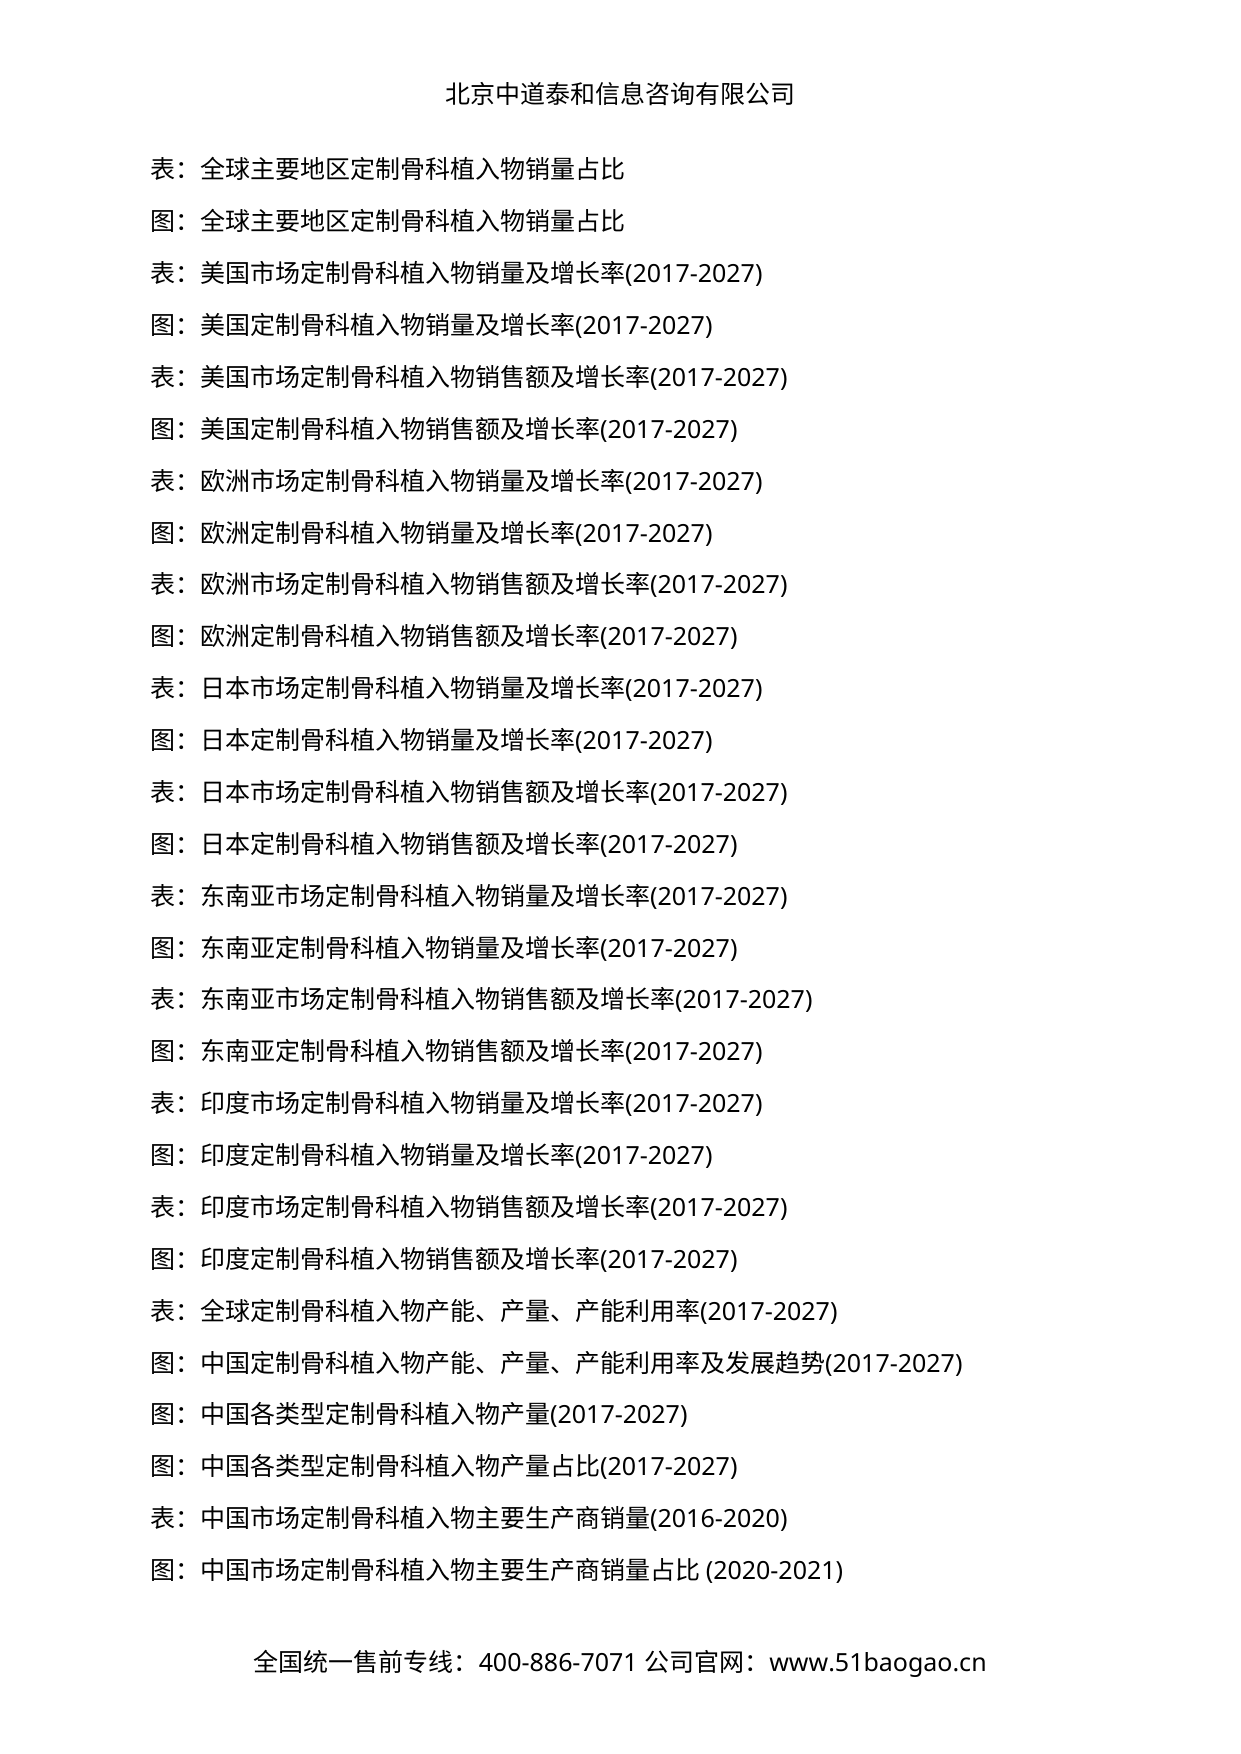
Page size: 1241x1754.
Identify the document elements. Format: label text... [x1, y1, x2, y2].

text 图：中国各类型定制骨科植入物产量(2017-2027) [150, 1395, 1090, 1431]
text 图：中国各类型定制骨科植入物产量占比(2017-2027) [150, 1447, 1090, 1483]
text 表：中国市场定制骨科植入物主要生产商销量(2016-2020) [150, 1499, 1090, 1535]
text 表：美国市场定制骨科植入物销售额及增长率(2017-2027) [150, 357, 1090, 394]
text 表：全球定制骨科植入物产能、产量、产能利用率(2017-2027) [150, 1291, 1090, 1327]
text 图：日本定制骨科植入物销量及增长率(2017-2027) [150, 721, 1090, 757]
text 图：欧洲定制骨科植入物销量及增长率(2017-2027) [150, 513, 1090, 549]
text 图：日本定制骨科植入物销售额及增长率(2017-2027) [150, 824, 1090, 861]
text 图：美国定制骨科植入物销售额及增长率(2017-2027) [150, 409, 1090, 446]
text 表：印度市场定制骨科植入物销售额及增长率(2017-2027) [150, 1187, 1090, 1224]
text 图：全球主要地区定制骨科植入物销量占比 [150, 202, 1090, 238]
text 图：印度定制骨科植入物销量及增长率(2017-2027) [150, 1136, 1090, 1172]
text 表：全球主要地区定制骨科植入物销量占比 [150, 150, 1090, 186]
text 表：东南亚市场定制骨科植入物销量及增长率(2017-2027) [150, 876, 1090, 912]
text 表：欧洲市场定制骨科植入物销售额及增长率(2017-2027) [150, 565, 1090, 601]
text 表：美国市场定制骨科植入物销量及增长率(2017-2027) [150, 254, 1090, 290]
text 图：美国定制骨科植入物销量及增长率(2017-2027) [150, 306, 1090, 342]
text 表：日本市场定制骨科植入物销量及增长率(2017-2027) [150, 669, 1090, 705]
text 图：东南亚定制骨科植入物销量及增长率(2017-2027) [150, 928, 1090, 964]
text 表：欧洲市场定制骨科植入物销量及增长率(2017-2027) [150, 461, 1090, 497]
text 图：中国市场定制骨科植入物主要生产商销量占比 (2020-2021) [150, 1551, 1090, 1587]
text 图：欧洲定制骨科植入物销售额及增长率(2017-2027) [150, 617, 1090, 653]
text 表：日本市场定制骨科植入物销售额及增长率(2017-2027) [150, 772, 1090, 809]
text 表：东南亚市场定制骨科植入物销售额及增长率(2017-2027) [150, 980, 1090, 1016]
text 图：中国定制骨科植入物产能、产量、产能利用率及发展趋势(2017-2027) [150, 1343, 1090, 1379]
text 图：东南亚定制骨科植入物销售额及增长率(2017-2027) [150, 1032, 1090, 1068]
text 表：印度市场定制骨科植入物销量及增长率(2017-2027) [150, 1084, 1090, 1120]
text 图：印度定制骨科植入物销售额及增长率(2017-2027) [150, 1239, 1090, 1276]
